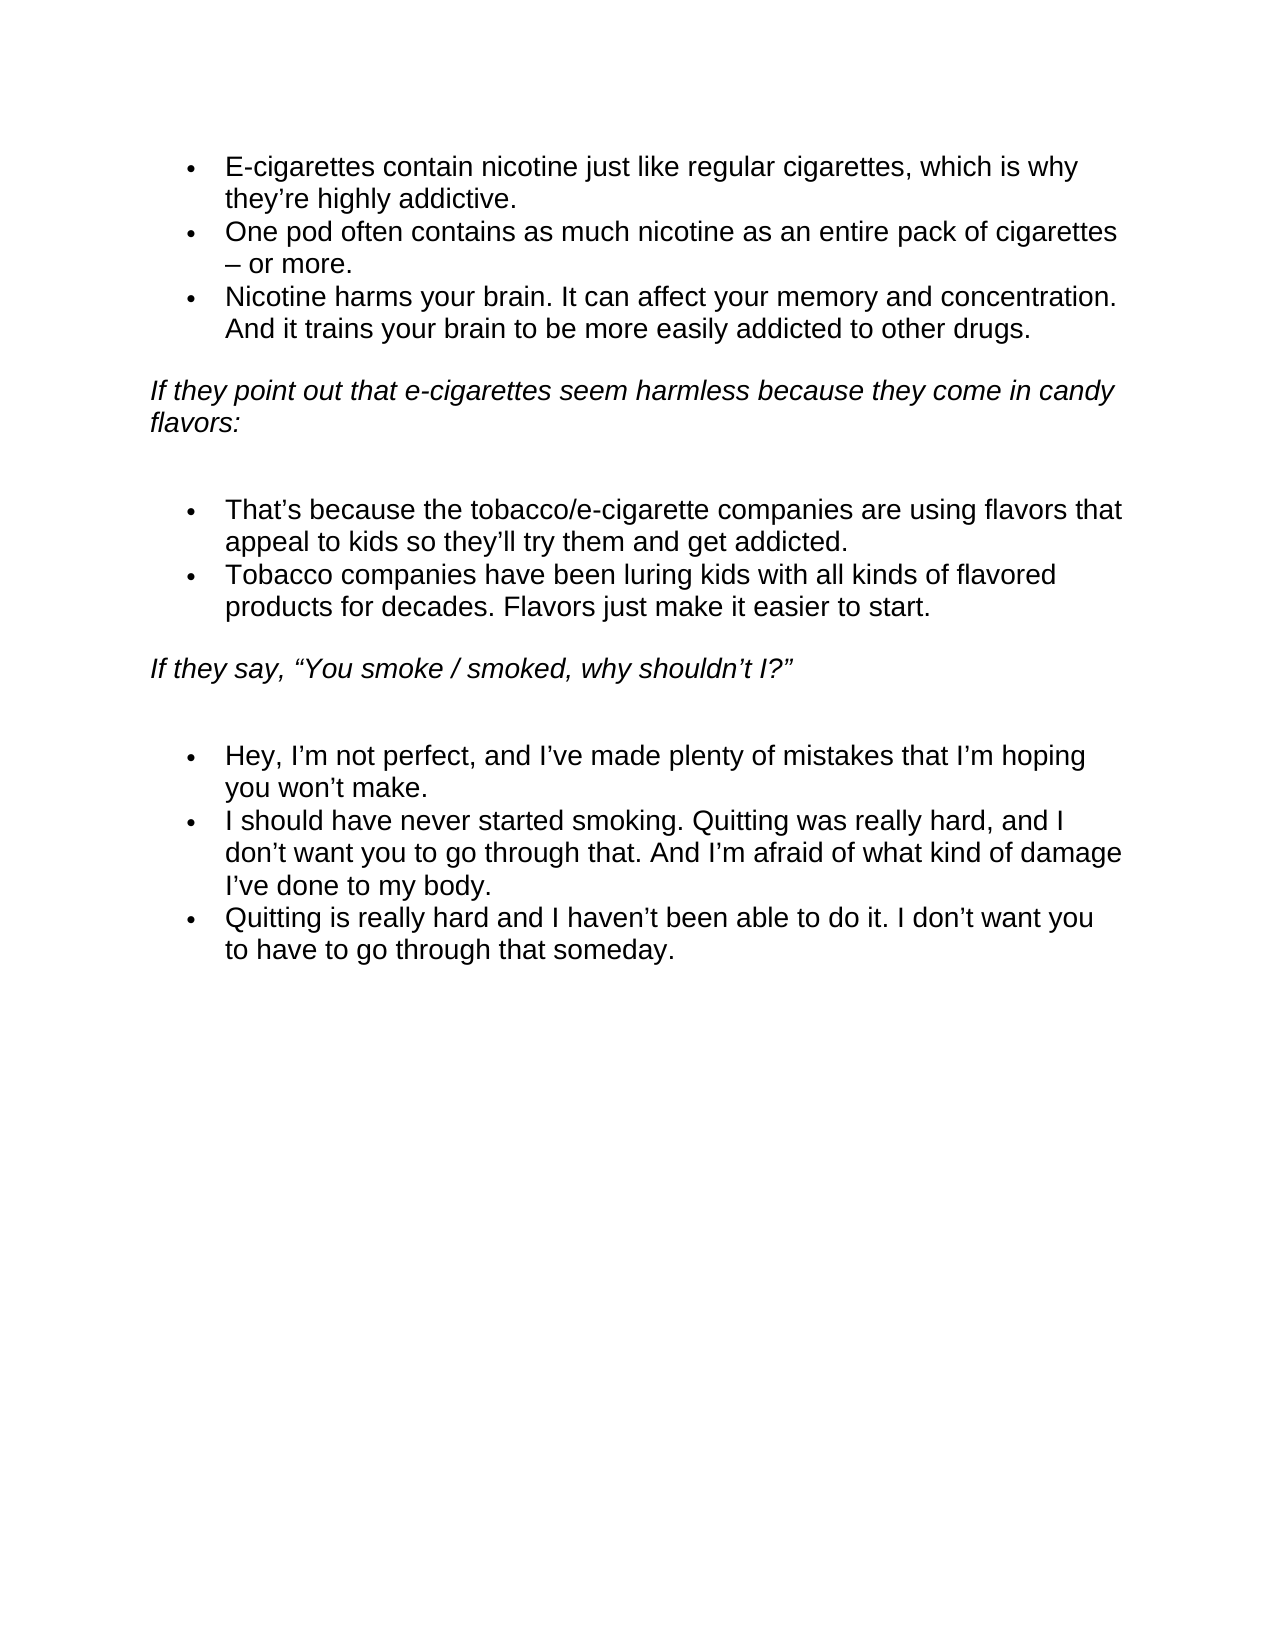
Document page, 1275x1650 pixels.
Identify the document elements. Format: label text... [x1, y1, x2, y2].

list I should have never started smoking. Quitting was really hard, and I don’t want you to go through that. And I’m afraid of what kind of damage I’ve done to my body. [187, 804, 1125, 901]
list That’s because the tobacco/e-cigarette companies are using flavors that appeal to kids so they’ll try them and get addicted. [187, 493, 1125, 558]
list E-cigarettes contain nicotine just like regular cigarettes, which is why they’re highly addictive. [187, 150, 1125, 215]
text If they point out that e-cigarettes seem harmless because they come in candy flavors: [150, 373, 1125, 438]
list One pod often contains as much nicotine as an entire pack of cigarettes – or more. [187, 215, 1125, 279]
list Tobacco companies have been luring kids with all kinds of flavored products for decades. Flavors just make it easier to start. [187, 558, 1125, 623]
text If they say, “You smoke / smoked, why shouldn’t I?” [150, 652, 1125, 684]
list Nicotine harms your brain. It can affect your memory and concentration. And it trains your brain to be more easily addicted to other drugs. [187, 279, 1125, 344]
list Quitting is really hard and I haven’t been able to do it. I don’t want you to have to go through that someday. [187, 901, 1125, 966]
list Hey, I’m not perfect, and I’ve made plenty of mistakes that I’m hoping you won’t make. [187, 739, 1125, 804]
